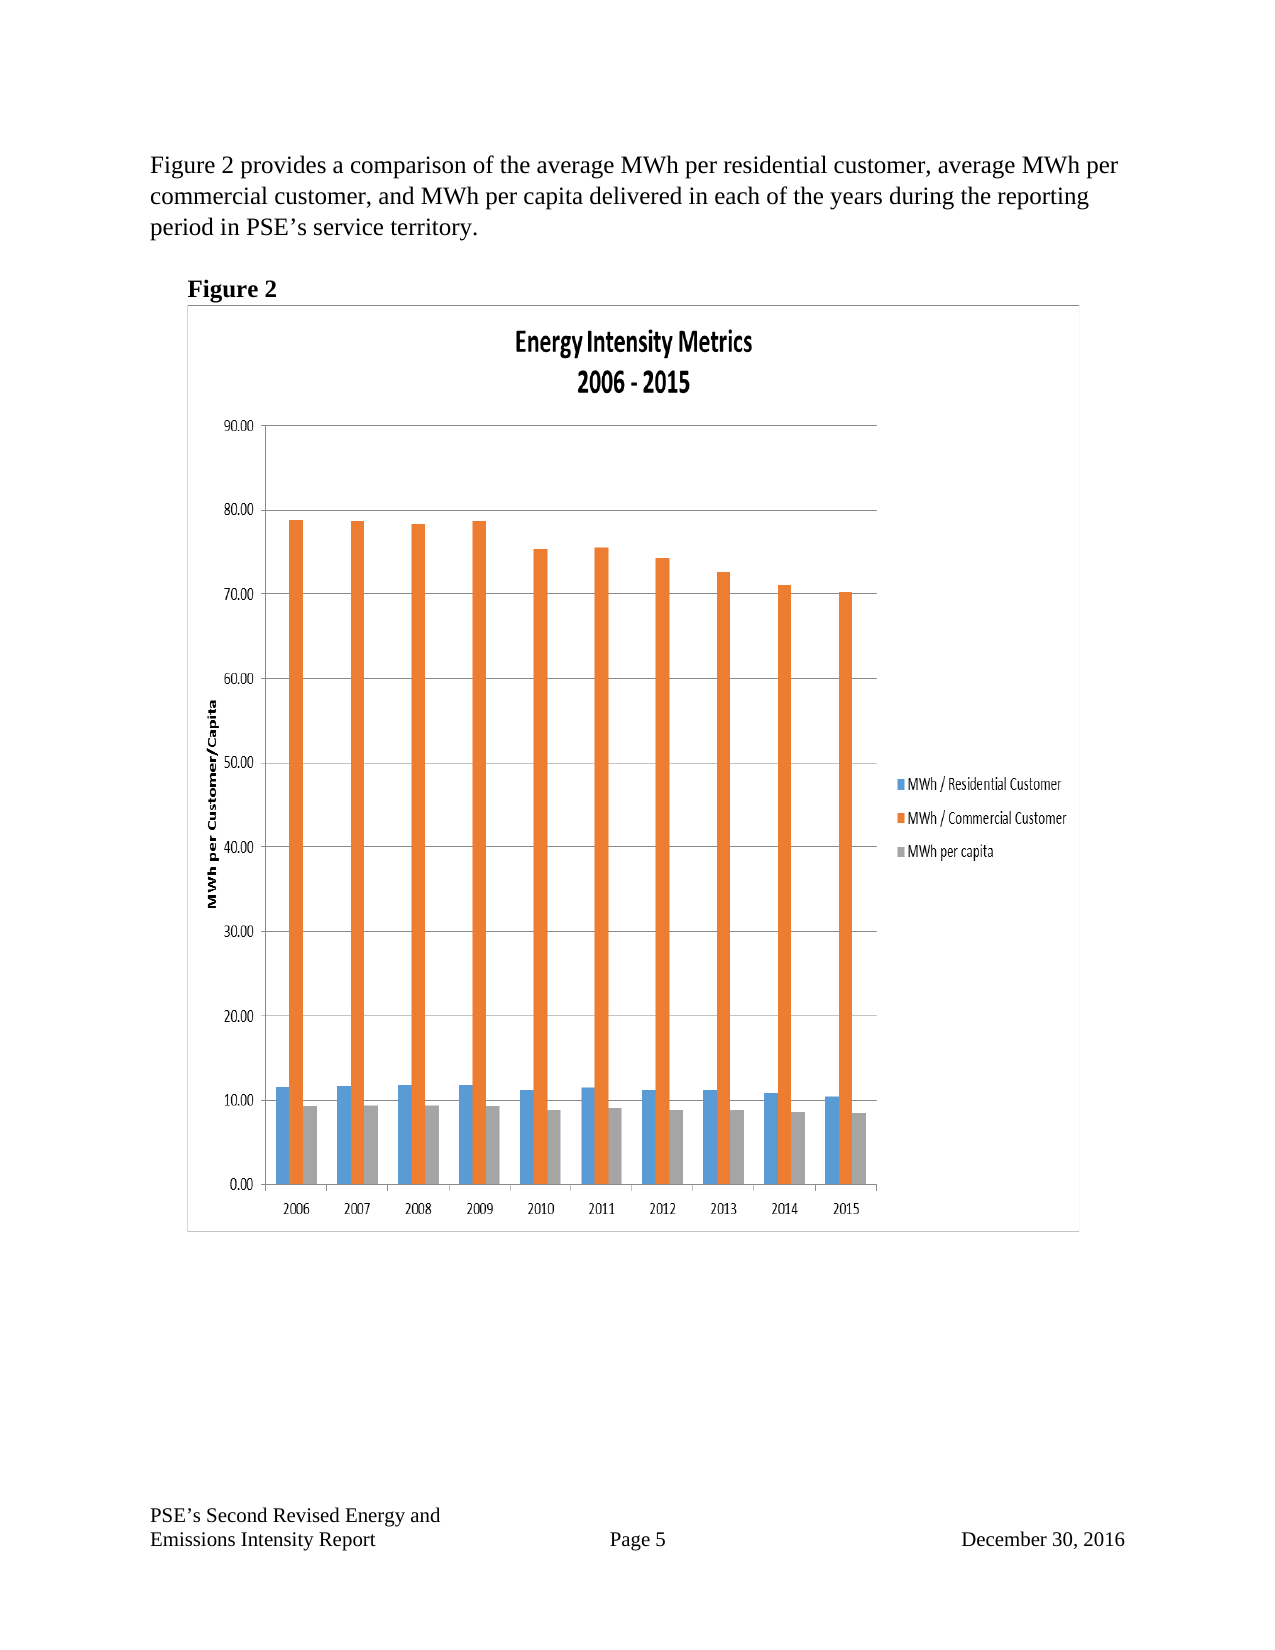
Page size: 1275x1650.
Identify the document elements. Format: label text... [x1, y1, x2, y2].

list Figure 2 provides a comparison of the average MWh per residential customer, average MWh per commercial customer, and MWh per capita delivered in each of the years during the reporting period in PSE’s service territory. [150, 150, 1125, 241]
picture [187, 305, 1080, 1232]
list Figure 2 [187, 274, 1125, 303]
